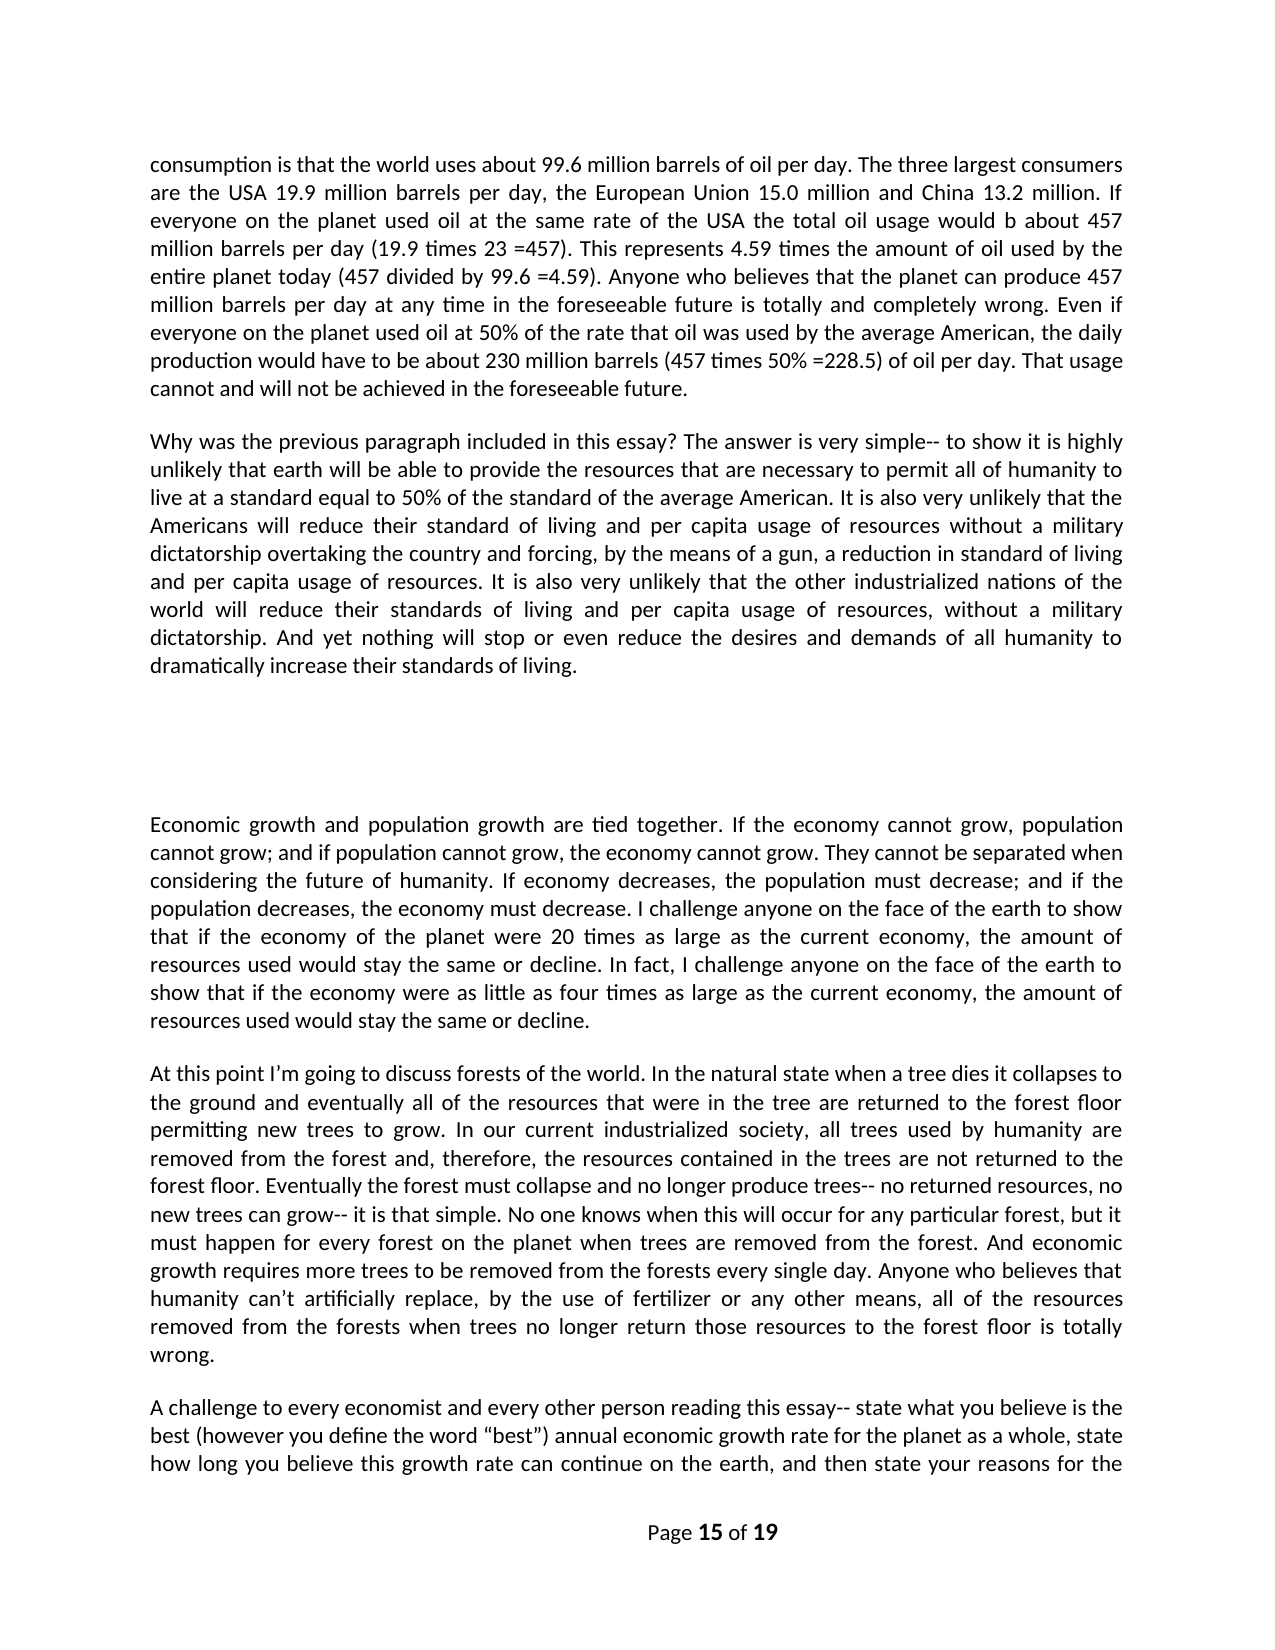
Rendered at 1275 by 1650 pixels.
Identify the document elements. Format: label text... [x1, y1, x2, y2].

text Why was the previous paragraph included in this essay? The answer is very simple-- to show it is highly unlikely that earth will be able to provide the resources that are necessary to permit all of humanity to live at a standard equal to 50% of the standard of the average American. It is also very unlikely that the Americans will reduce their standard of living and per capita usage of resources without a military dictatorship overtaking the country and forcing, by the means of a gun, a reduction in standard of living and per capita usage of resources. It is also very unlikely that the other industrialized nations of the world will reduce their standards of living and per capita usage of resources, without a military dictatorship. And yet nothing will stop or even reduce the desires and demands of all humanity to dramatically increase their standards of living. [150, 427, 1125, 679]
text Economic growth and population growth are tied together. If the economy cannot grow, population cannot grow; and if population cannot grow, the economy cannot grow. They cannot be separated when considering the future of humanity. If economy decreases, the population must decrease; and if the population decreases, the economy must decrease. I challenge anyone on the face of the earth to show that if the economy of the planet were 20 times as large as the current economy, the amount of resources used would stay the same or decline. In fact, I challenge anyone on the face of the earth to show that if the economy were as little as four times as large as the current economy, the amount of resources used would stay the same or decline. [150, 810, 1125, 1034]
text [150, 150, 1125, 402]
text At this point I’m going to discuss forests of the world. In the natural state when a tree dies it collapses to the ground and eventually all of the resources that were in the tree are returned to the forest floor permitting new trees to grow. In our current industrialized society, all trees used by humanity are removed from the forest and, therefore, the resources contained in the trees are not returned to the forest floor. Eventually the forest must collapse and no longer produce trees-- no returned resources, no new trees can grow-- it is that simple. No one knows when this will occur for any particular forest, but it must happen for every forest on the planet when trees are removed from the forest. And economic growth requires more trees to be removed from the forests every single day. Anyone who believes that humanity can’t artificially replace, by the use of fertilizer or any other means, all of the resources removed from the forests when trees no longer return those resources to the forest floor is totally wrong. [150, 1059, 1125, 1368]
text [150, 1393, 1125, 1477]
